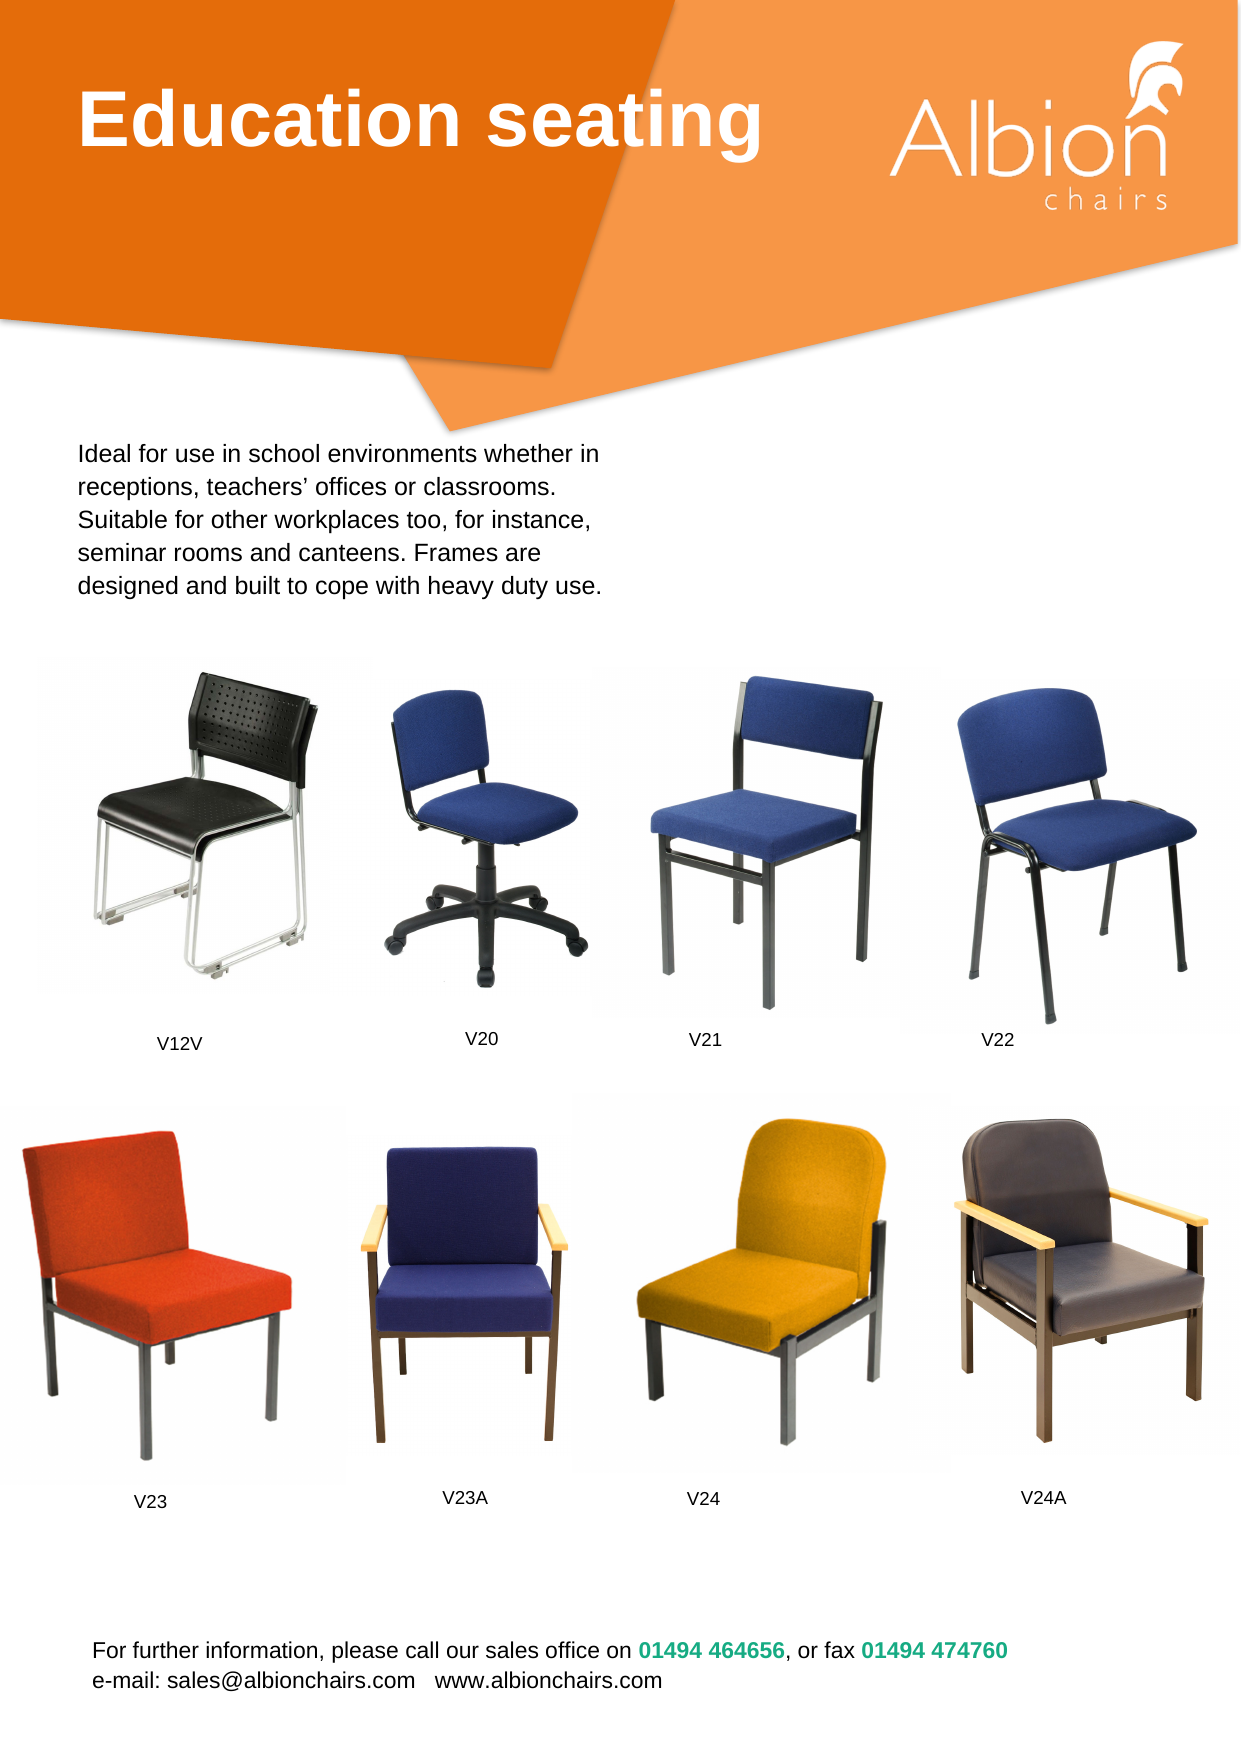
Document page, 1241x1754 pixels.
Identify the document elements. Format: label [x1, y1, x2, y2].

picture [889, 41, 1185, 212]
picture [36, 657, 1241, 1034]
picture [0, 1093, 1241, 1485]
